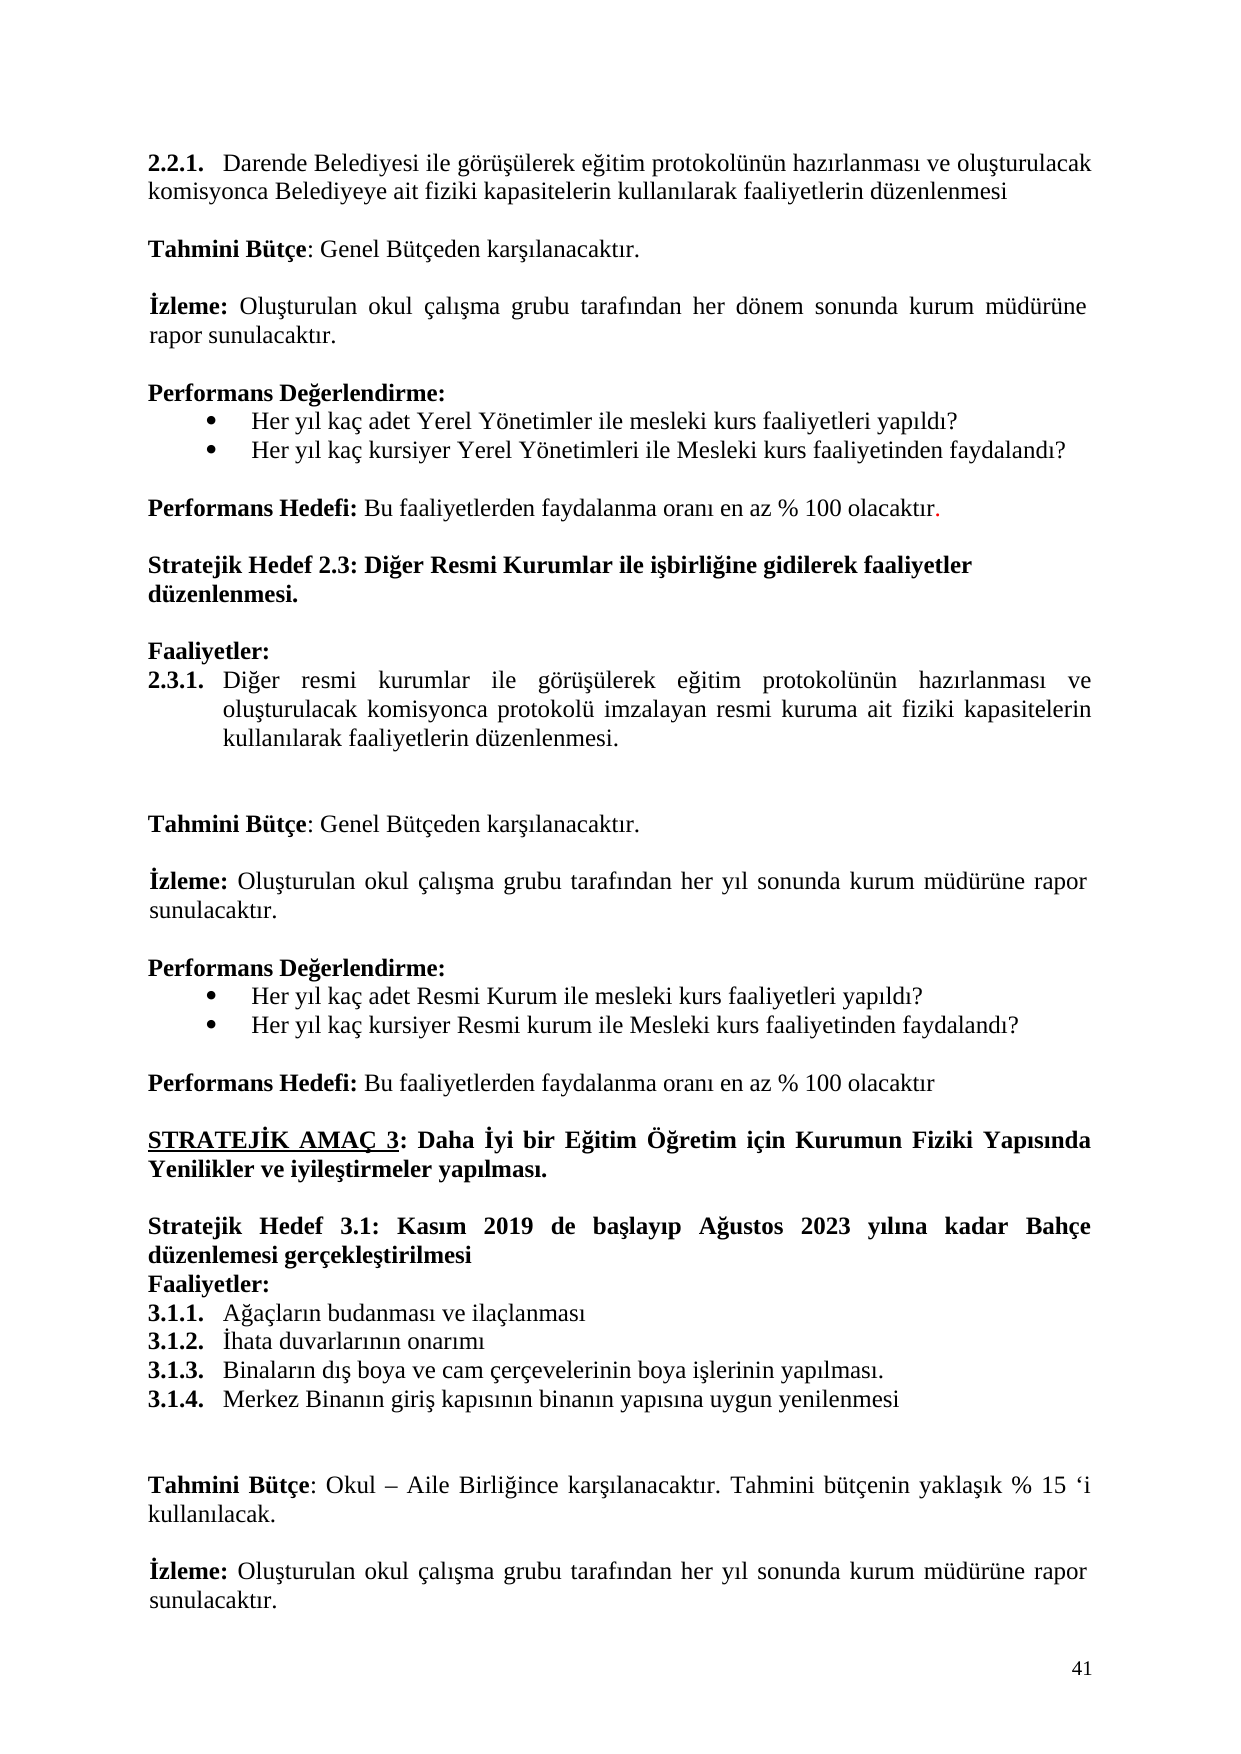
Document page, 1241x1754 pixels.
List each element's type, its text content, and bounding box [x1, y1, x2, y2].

text Performans Değerlendirme: [148, 953, 1092, 981]
text Tahmini Bütçe: Okul – Aile Birliğince karşılanacaktır. Tahmini bütçenin yaklaşık % 15 ‘i kullanılacak. [148, 1470, 1092, 1528]
list Binaların dış boya ve cam çerçevelerinin boya işlerinin yapılması. [148, 1355, 1092, 1384]
list Her yıl kaç kursiyer Yerel Yönetimleri ile Mesleki kurs faaliyetinden faydalandı? [207, 435, 1092, 464]
text Faaliyetler: [148, 636, 1092, 665]
list İhata duvarlarının onarımı [148, 1326, 1092, 1355]
text Stratejik Hedef 3.1: Kasım 2019 de başlayıp Ağustos 2023 yılına kadar Bahçe düzenlemesi gerçekleştirilmesi [148, 1211, 1092, 1269]
text İzleme: Oluşturulan okul çalışma grubu tarafından her dönem sonunda kurum müdürüne rapor sunulacaktır. [149, 291, 1088, 349]
list Her yıl kaç adet Resmi Kurum ile mesleki kurs faaliyetleri yapıldı? [207, 981, 1092, 1010]
list Her yıl kaç kursiyer Resmi kurum ile Mesleki kurs faaliyetinden faydalandı? [207, 1010, 1092, 1039]
text Performans Hedefi: Bu faaliyetlerden faydalanma oranı en az % 100 olacaktır. [148, 493, 1092, 521]
text Performans Değerlendirme: [148, 378, 1092, 406]
list Her yıl kaç adet Yerel Yönetimler ile mesleki kurs faaliyetleri yapıldı? [207, 406, 1092, 435]
text Performans Hedefi: Bu faaliyetlerden faydalanma oranı en az % 100 olacaktır [148, 1068, 1092, 1096]
list Darende Belediyesi ile görüşülerek eğitim protokolünün hazırlanması ve oluşturulacak komisyonca Belediyeye ait fiziki kapasitelerin kullanılarak faaliyetlerin düzenlenmesi [148, 148, 1092, 205]
text Faaliyetler: [148, 1269, 1092, 1298]
text İzleme: Oluşturulan okul çalışma grubu tarafından her yıl sonunda kurum müdürüne rapor sunulacaktır. [149, 1556, 1088, 1614]
list Ağaçların budanması ve ilaçlanması [148, 1298, 1092, 1326]
list Diğer resmi kurumlar ile görüşülerek eğitim protokolünün hazırlanması ve oluşturulacak komisyonca protokolü imzalayan resmi kuruma ait fiziki kapasitelerin kullanılarak faaliyetlerin düzenlenmesi. [148, 665, 1092, 751]
text Tahmini Bütçe: Genel Bütçeden karşılanacaktır. [148, 809, 1092, 838]
text Tahmini Bütçe: Genel Bütçeden karşılanacaktır. [148, 234, 1092, 263]
text İzleme: Oluşturulan okul çalışma grubu tarafından her yıl sonunda kurum müdürüne rapor sunulacaktır. [149, 866, 1088, 924]
text STRATEJİK AMAÇ 3: Daha İyi bir Eğitim Öğretim için Kurumun Fiziki Yapısında Yenilikler ve iyileştirmeler yapılması. [148, 1125, 1092, 1183]
list Merkez Binanın giriş kapısının binanın yapısına uygun yenilenmesi [148, 1384, 1092, 1413]
text Stratejik Hedef 2.3: Diğer Resmi Kurumlar ile işbirliğine gidilerek faaliyetler düzenlenmesi. [148, 550, 1092, 608]
